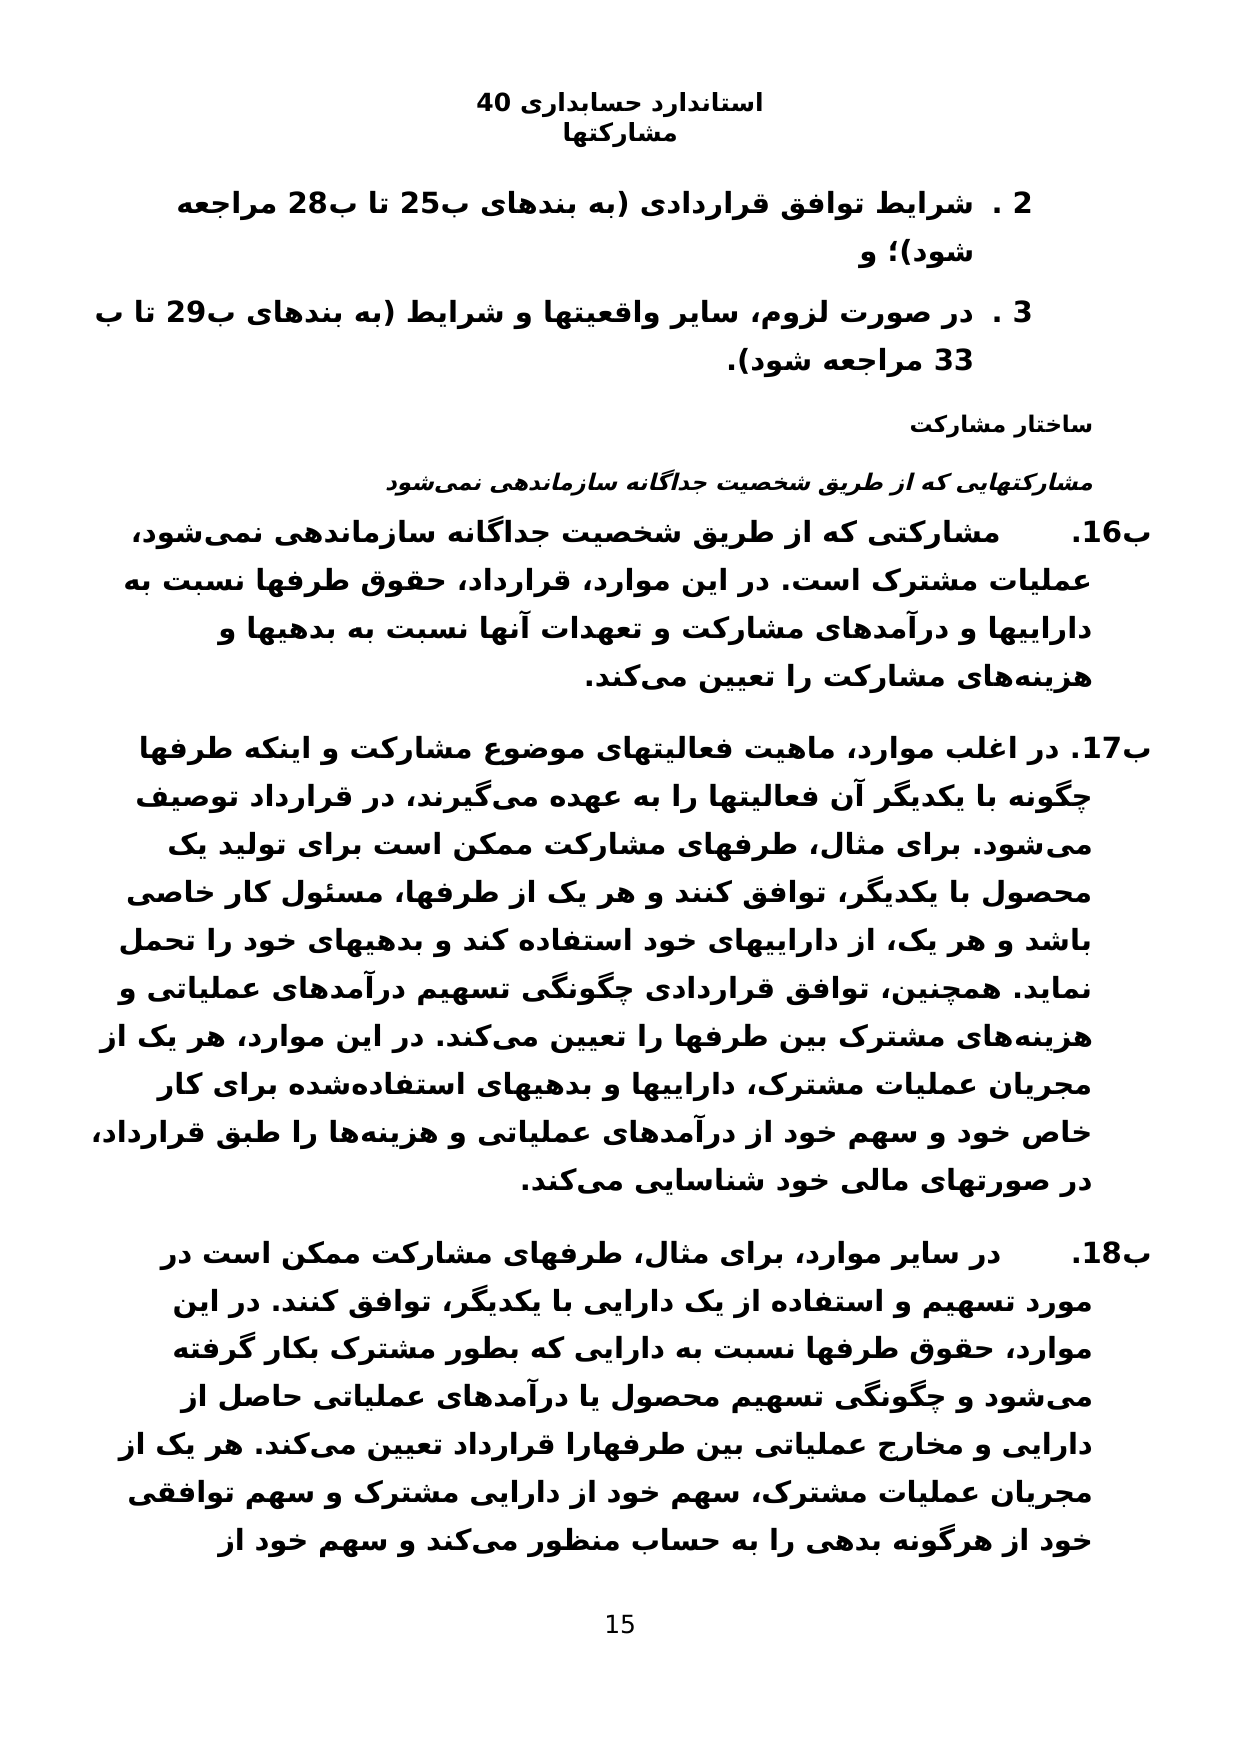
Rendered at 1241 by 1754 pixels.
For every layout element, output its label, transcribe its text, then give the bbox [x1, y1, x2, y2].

text ب17. در اغلب موارد، ماهیت فعالیتهای موضوع مشارکت و اینکه طرفها چگونه با یکدیگر آن فعالیتها را به عهده می‌گیرند، در قرارداد توصیف می‌شود. برای مثال، طرفهای مشارکت ممکن است برای تولید یک محصول با یکدیگر، توافق کنند و هر یک از طرفها، مسئول کار خاصی باشد و هر یک، از داراییهای خود استفاده کند و بدهیهای خود را تحمل نماید. همچنین، توافق قراردادی چگونگی تسهیم درآمد‌های عملیاتی و هزینه‌های مشترک بین طرفها را تعیین می‌کند. در این موارد، هر یک از مجریان عملیات مشترک، داراییها و بدهیهای استفاده‌شده برای کار خاص خود و سهم خود از درآمدهای عملیاتی و هزینه‌ها را طبق قرارداد، در صورتهای مالی خود شناسایی می‌کند. [89, 721, 1152, 1200]
text ب16. مشارکتی که از طریق شخصیت جداگانه سازماندهی نمی‌شود، عملیات مشترک است. در این موارد، قرارداد، حقوق طرفها نسبت به داراییها و درآمدهای مشارکت و تعهدات آنها نسبت به بدهیها و هزینه‌‌های مشارکت را ‌تعیین می‌کند. [89, 504, 1152, 696]
text مشارکتهایی که از طریق شخصیت جداگانه سازماندهی نمی‌شود [89, 469, 1093, 496]
text 3 . در صورت لزوم، سایر واقعیتها و شرایط (به بند‌های ب29 تا ب33 مراجعه شود). [89, 284, 1033, 380]
text ساختار مشارکت [89, 411, 1093, 438]
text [89, 1225, 1152, 1560]
text 2 . شرایط توافق قراردادی (به بندهای ب25 تا ب28 مراجعه شود)؛ و [89, 176, 1033, 271]
